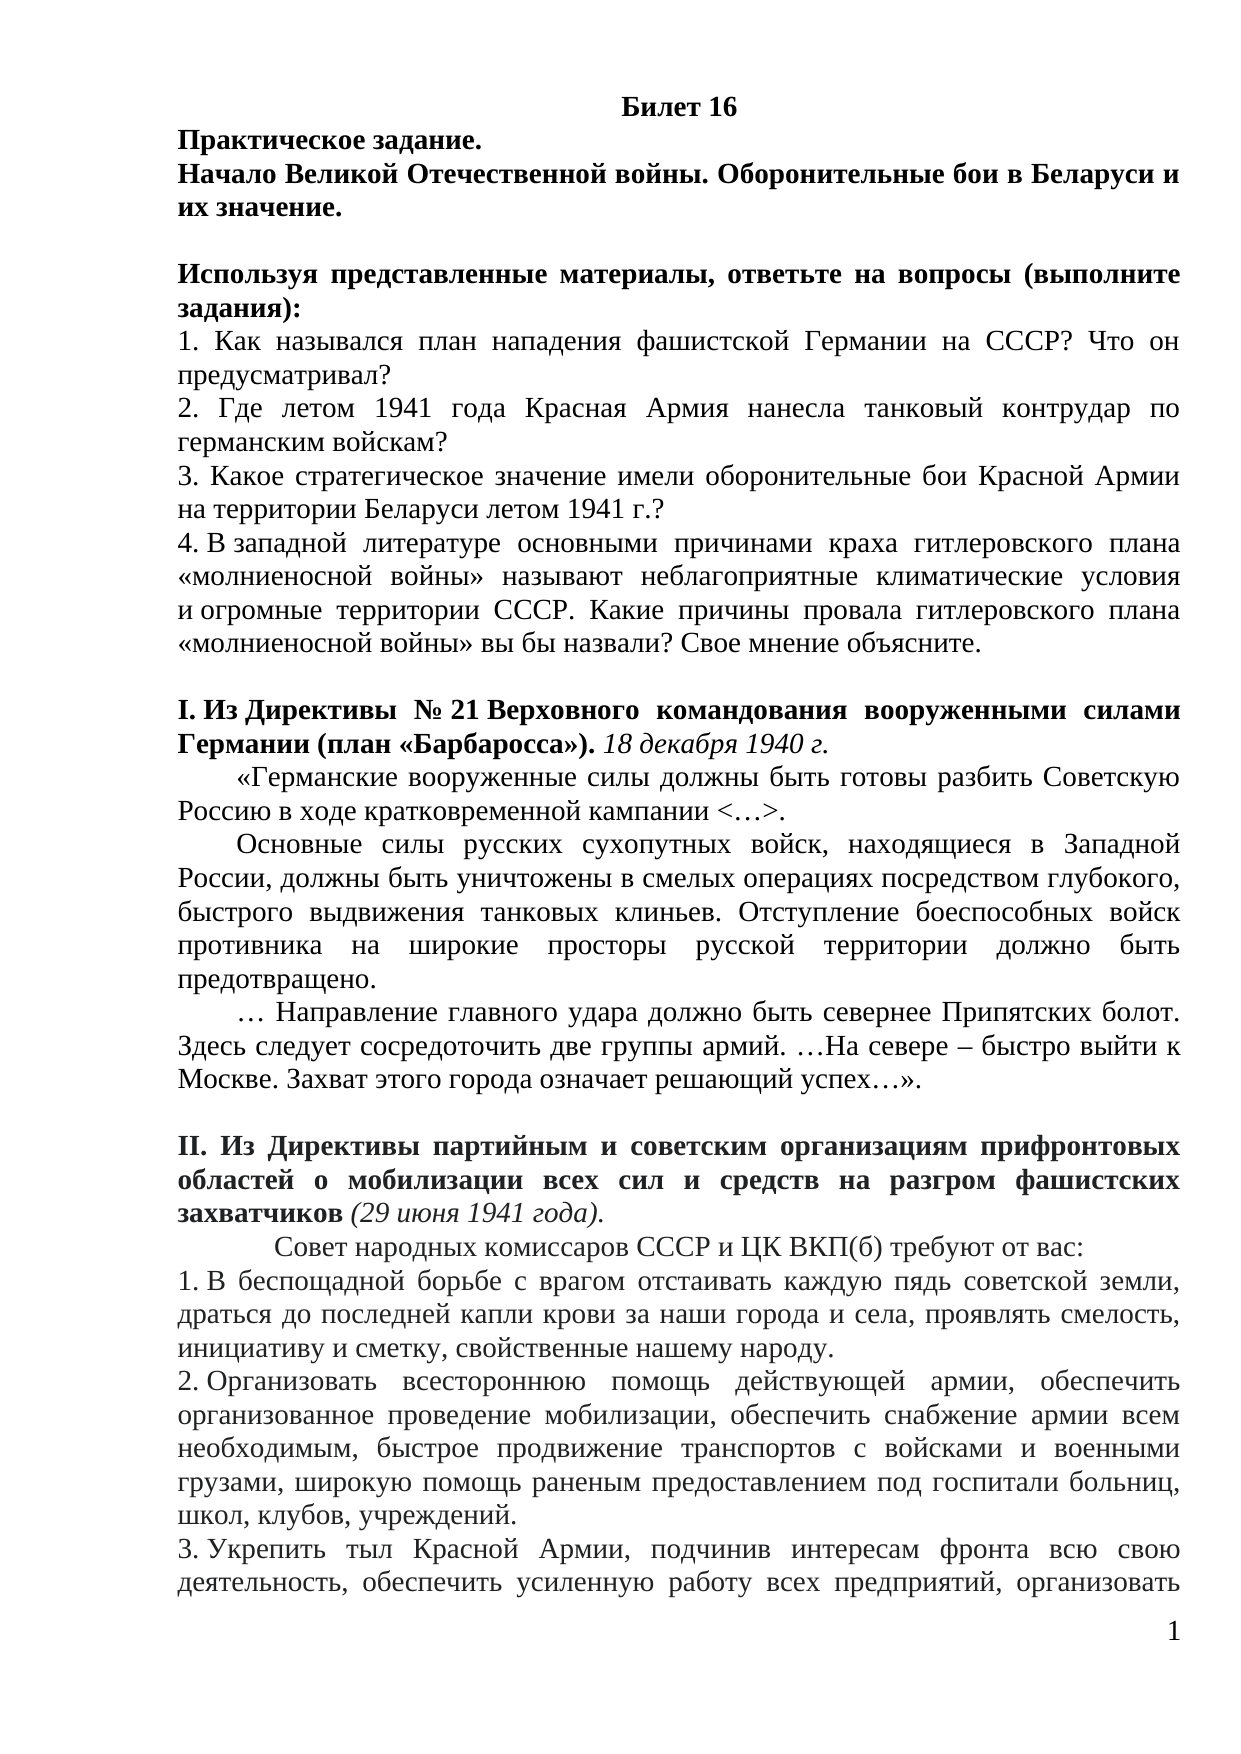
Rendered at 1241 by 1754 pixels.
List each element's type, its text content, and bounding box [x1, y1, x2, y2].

text 3. Какое стратегическое значение имели оборонительные бои Красной Армии на территории Беларуси летом 1941 г.? [177, 458, 1181, 525]
text 2. Организовать всестороннюю помощь действующей армии, обеспечить организованное проведение мобилизации, обеспечить снабжение армии всем необходимым, быстрое продвижение транспортов с войсками и военными грузами, широкую помощь раненым предоставлением под госпитали больниц, школ, клубов, учреждений. [177, 1363, 1181, 1531]
text Используя представленные материалы, ответьте на вопросы (выполните задания): [177, 256, 1181, 323]
text 1. В беспощадной борьбе с врагом отстаивать каждую пядь советской земли, драться до последней капли крови за наши города и села, проявлять смелость, инициативу и сметку, свойственные нашему народу. [177, 1263, 1181, 1363]
text Начало Великой Отечественной войны. Оборонительные бои в Беларуси и их значение. [177, 156, 1181, 223]
text … Направление главного удара должно быть севернее Припятских болот. Здесь следует сосредоточить две группы армий. …На севере – быстро выйти к Москве. Захват этого города означает решающий успех…». [177, 994, 1181, 1095]
text Основные силы русских сухопутных войск, находящиеся в Западной России, должны быть уничтожены в смелых операциях посредством глубокого, быстрого выдвижения танковых клиньев. Отступление боеспособных войск противника на широкие просторы русской территории должно быть предотвращено. [177, 827, 1181, 994]
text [177, 1531, 1181, 1598]
subtitle I. Из Директивы № 21 Верховного командования вооруженными силами Германии (план «Барбаросса»). 18 декабря 1940 г. [177, 692, 1181, 759]
text Билет 16 [177, 89, 1181, 122]
text II. Из Директивы партийным и советским организациям прифронтовых областей о мобилизации всех сил и средств на разгром фашистских захватчиков (29 июня 1941 года). [177, 1128, 1181, 1229]
text Практическое задание. [177, 122, 1181, 156]
text 1. Как назывался план нападения фашистской Германии на СССР? Что он предусматривал? [177, 323, 1181, 391]
text 4. В западной литературе основными причинами краха гитлеровского плана «молниеносной войны» называют неблагоприятные климатические условия и огромные территории СССР. Какие причины провала гитлеровского плана «молниеносной войны» вы бы назвали? Свое мнение объясните. [177, 525, 1181, 659]
text 2. Где летом 1941 года Красная Армия нанесла танковый контрудар по германским войскам? [177, 391, 1181, 458]
text Совет народных комиссаров СССР и ЦК ВКП(б) требуют от вас: [177, 1229, 1181, 1263]
text «Германские вооруженные силы должны быть готовы разбить Советскую Россию в ходе кратковременной кампании <…>. [177, 759, 1181, 827]
